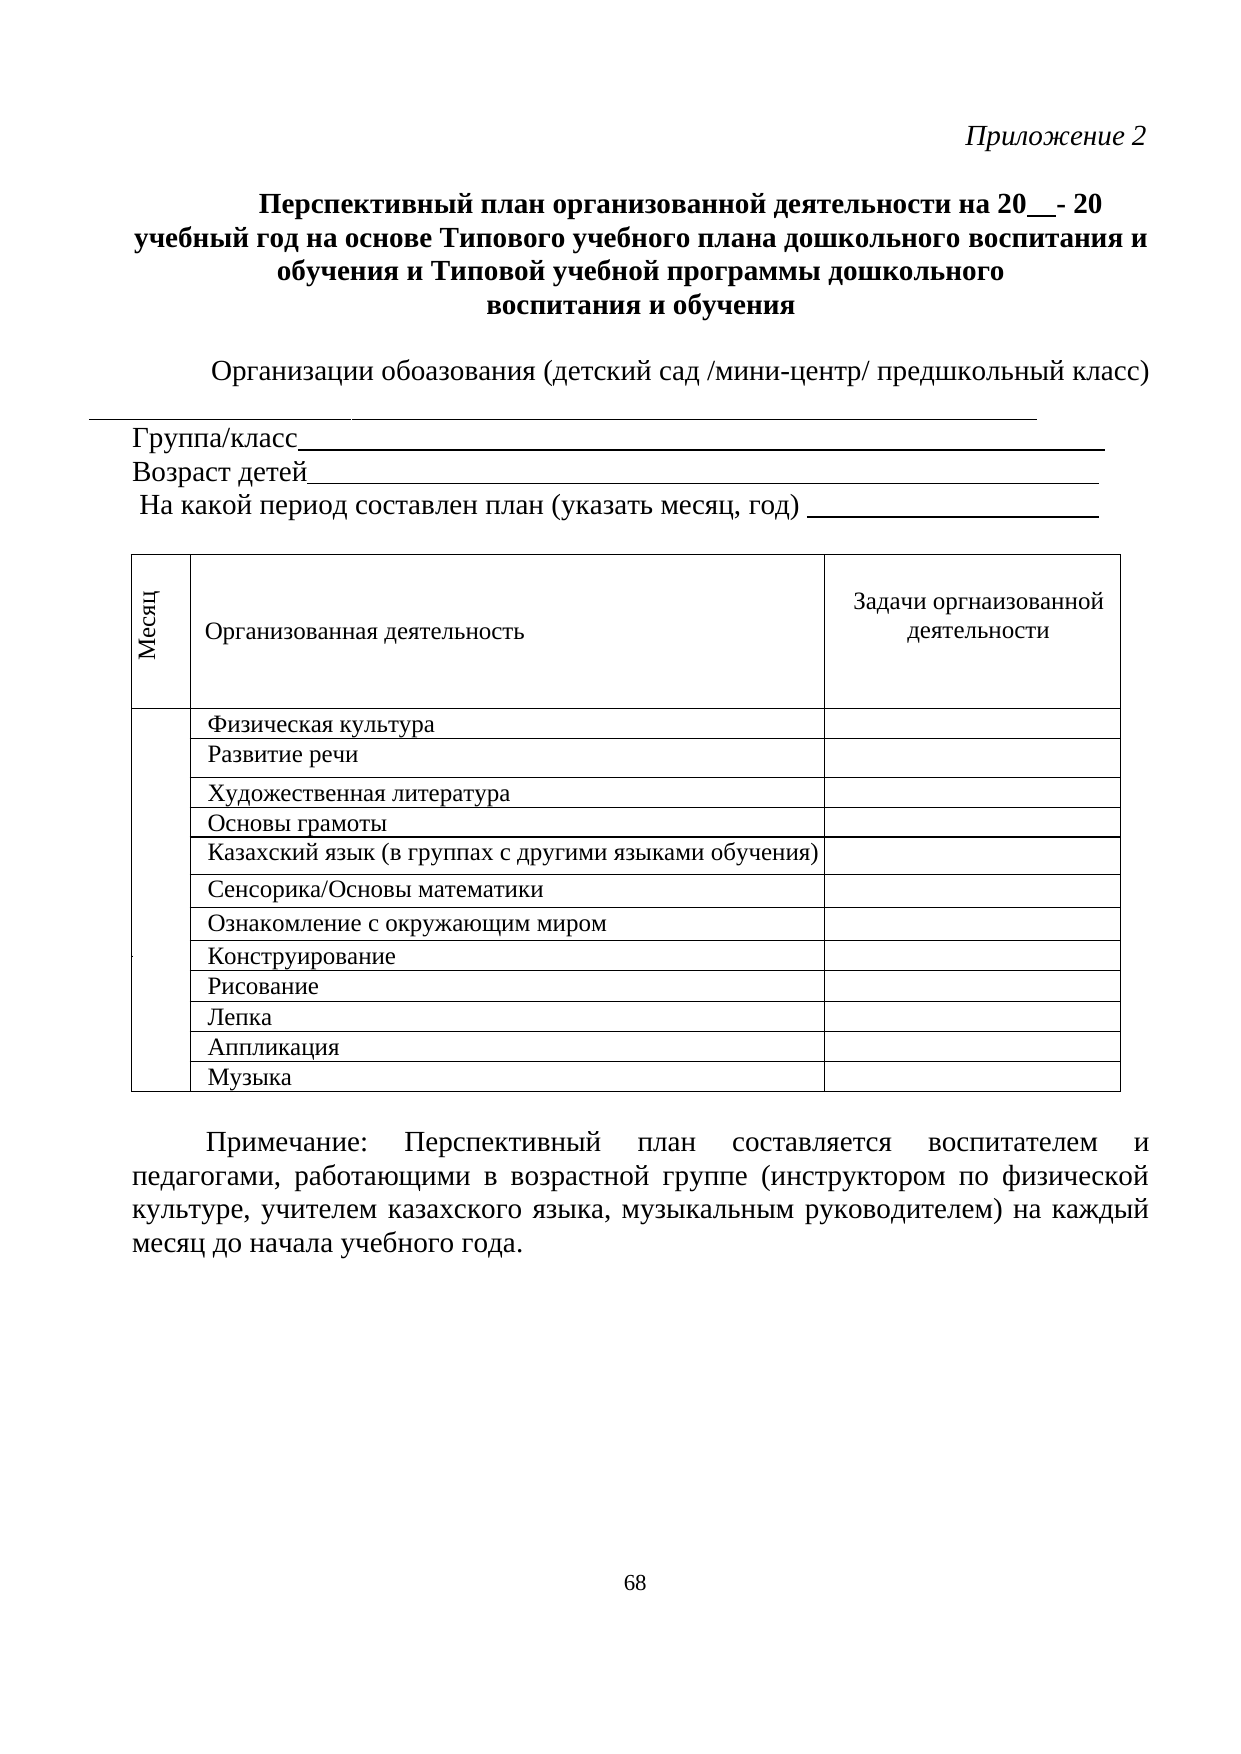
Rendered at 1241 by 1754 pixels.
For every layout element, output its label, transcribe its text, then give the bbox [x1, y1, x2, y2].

table_cell Музыка [191, 1062, 824, 1091]
table_cell [825, 778, 1120, 807]
text Группа/класс [132, 414, 1149, 454]
table_cell Ознакомление с окружающим миром [191, 908, 824, 940]
table_cell Развитие речи [191, 739, 824, 777]
table_cell Аппликация [191, 1032, 824, 1061]
table_cell Основы грамоты [191, 808, 824, 836]
text На какой период составлен план (указать месяц, год) [132, 487, 1149, 521]
table_cell Казахский язык (в группах с другими языками обучения) [191, 838, 824, 873]
table_cell Физическая культура [191, 709, 824, 738]
table_cell Сенсорика/Основы математики [191, 875, 824, 907]
table_header Организованная деятельность [191, 555, 824, 708]
table_cell [825, 941, 1120, 970]
table_cell [825, 808, 1120, 836]
table_cell [825, 1002, 1120, 1031]
text Организации обоазования (детский сад /мини-центр/ предшкольный класс) [132, 353, 1149, 386]
table_cell [825, 1032, 1120, 1061]
table_cell [825, 1062, 1120, 1091]
table_cell [825, 838, 1120, 873]
table_cell [825, 971, 1120, 1001]
table_cell [825, 709, 1120, 738]
text Приложение 2 [118, 118, 1149, 152]
table_header Месяц [132, 555, 190, 708]
text Перспективный план организованной деятельности на 20 - 20 учебный год на основе Типового учебного плана дошкольного воспитания и обучения и Типовой учебной программы дошкольного [132, 186, 1149, 287]
table_cell [132, 709, 190, 1091]
table_cell Лепка [191, 1002, 824, 1031]
text Возраст детей [132, 454, 1149, 487]
text воспитания и обучения [132, 287, 1149, 321]
table_cell Конструирование [191, 941, 824, 970]
table_cell [825, 875, 1120, 907]
table_cell Художественная литература [191, 778, 824, 807]
text Примечание: Перспективный план составляется воспитателем и педагогами, работающими в возрастной группе (инструктором по физической культуре, учителем казахского языка, музыкальным руководителем) на каждый месяц до начала учебного года. [132, 1124, 1149, 1258]
table_cell [825, 739, 1120, 777]
table_header Задачи оргнаизованной деятельности [825, 555, 1120, 708]
table_cell [825, 908, 1120, 940]
table_cell Рисование [191, 971, 824, 1001]
